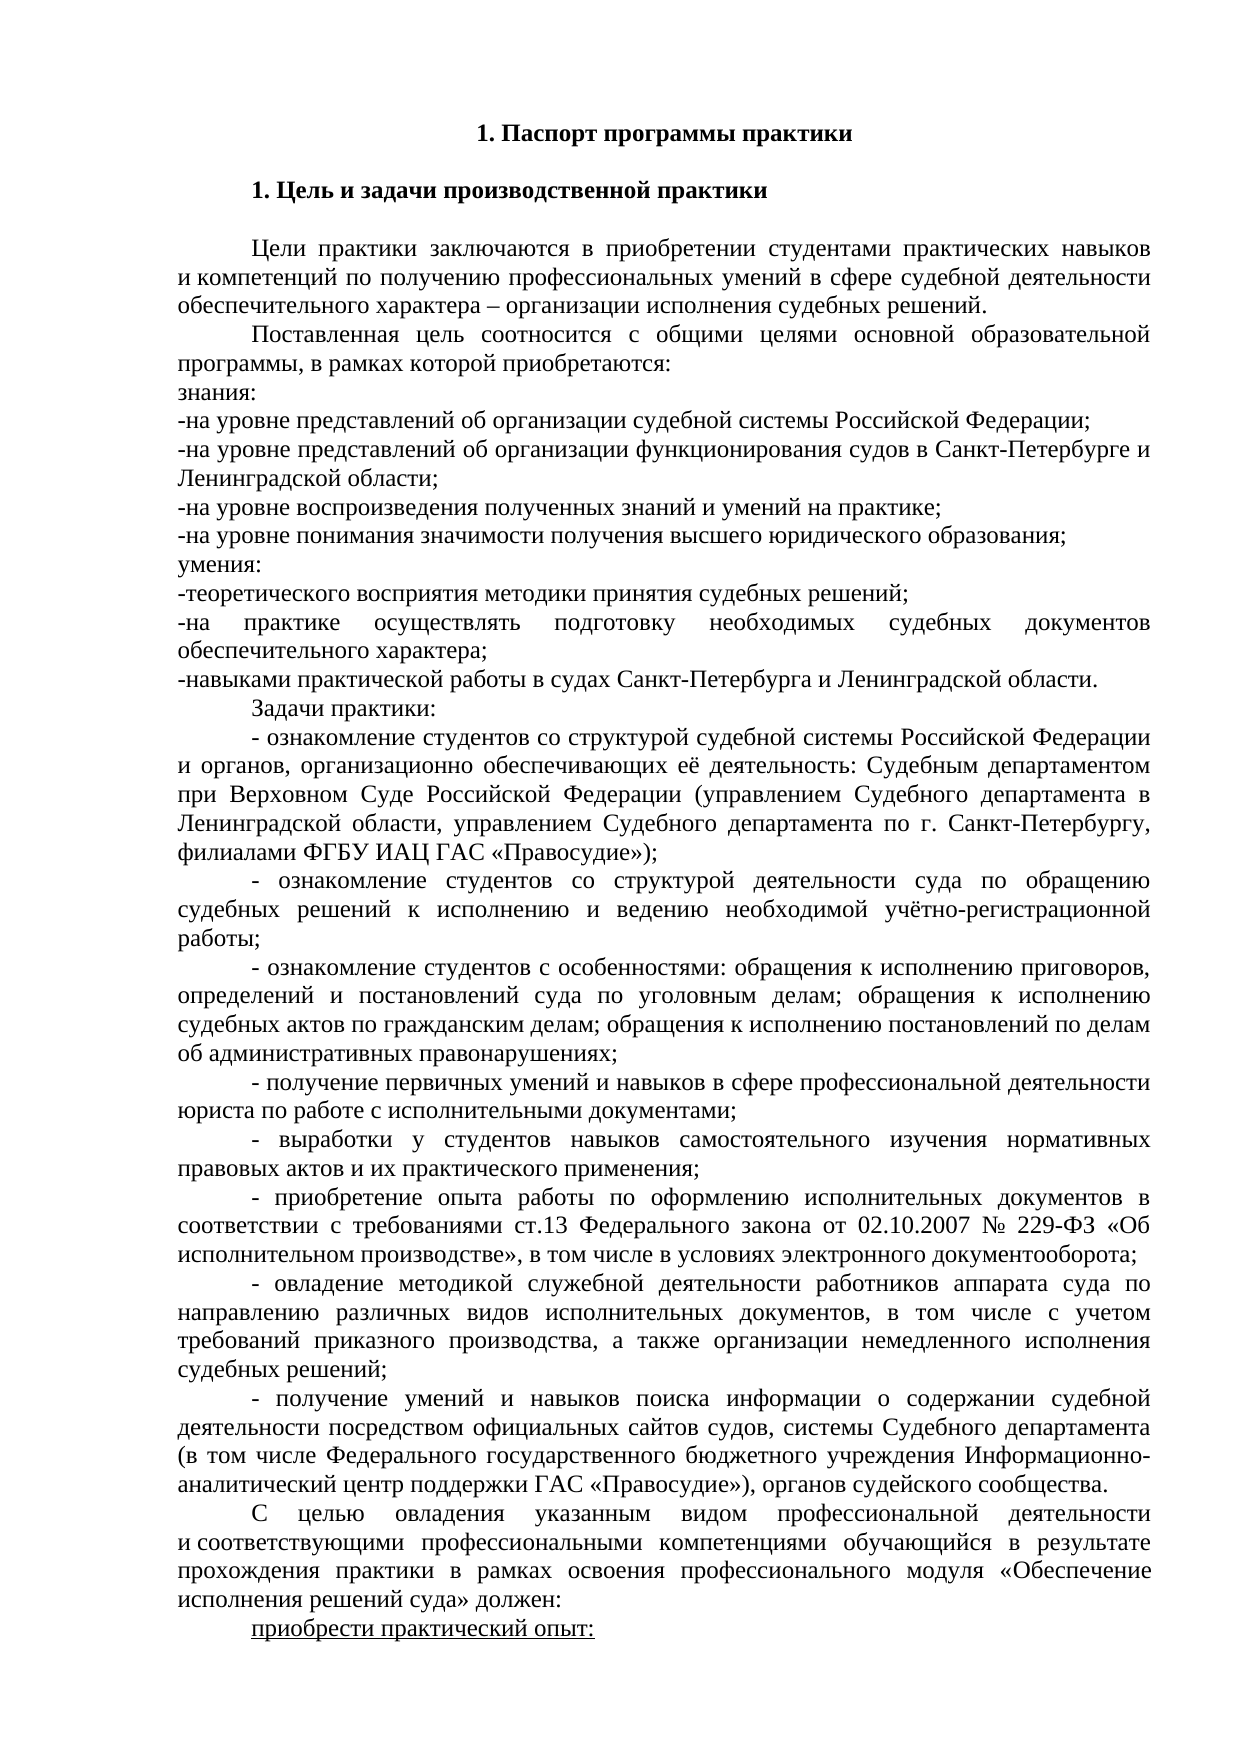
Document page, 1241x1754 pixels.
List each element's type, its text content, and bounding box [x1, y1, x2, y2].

text - ознакомление студентов со структурой судебной системы Российской Федерации и органов, организационно обеспечивающих её деятельность: Судебным департаментом при Верховном Суде Российской Федерации (управлением Судебного департамента в Ленинградской области, управлением Судебного департамента по г. Санкт-Петербургу, филиалами ФГБУ ИАЦ ГАС «Правосудие»); [177, 722, 1152, 866]
text Задачи практики: [177, 693, 1152, 722]
text - получение умений и навыков поиска информации о содержании судебной деятельности посредством официальных сайтов судов, системы Судебного департамента (в том числе Федерального государственного бюджетного учреждения Информационно-аналитический центр поддержки ГАС «Правосудие»), органов судейского сообщества. [177, 1383, 1152, 1498]
text 1. Паспорт программы практики [177, 118, 1152, 147]
text приобрести практический опыт: [177, 1613, 1152, 1642]
text - ознакомление студентов со структурой деятельности суда по обращению судебных решений к исполнению и ведению необходимой учётно-регистрационной работы; [177, 866, 1152, 952]
text - получение первичных умений и навыков в сфере профессиональной деятельности юриста по работе с исполнительными документами; [177, 1067, 1152, 1124]
text -на практике осуществлять подготовку необходимых судебных документов обеспечительного характера; [177, 607, 1152, 664]
text 1. Цель и задачи производственной практики [177, 176, 1152, 204]
text С целью овладения указанным видом профессиональной деятельности и соответствующими профессиональными компетенциями обучающийся в результате прохождения практики в рамках освоения профессионального модуля «Обеспечение исполнения решений суда» должен: [177, 1498, 1152, 1613]
text -на уровне представлений об организации функционирования судов в Санкт-Петербурге и Ленинградской области; [177, 434, 1152, 492]
text знания: [177, 377, 1152, 406]
text умения: [177, 549, 1152, 578]
text - овладение методикой служебной деятельности работников аппарата суда по направлению различных видов исполнительных документов, в том числе с учетом требований приказного производства, а также организации немедленного исполнения судебных решений; [177, 1268, 1152, 1383]
text -навыками практической работы в судах Санкт-Петербурга и Ленинградской области. [177, 664, 1152, 693]
text - ознакомление студентов с особенностями: обращения к исполнению приговоров, определений и постановлений суда по уголовным делам; обращения к исполнению судебных актов по гражданским делам; обращения к исполнению постановлений по делам об административных правонарушениях; [177, 952, 1152, 1067]
text - выработки у студентов навыков самостоятельного изучения нормативных правовых актов и их практического применения; [177, 1124, 1152, 1182]
text -на уровне понимания значимости получения высшего юридического образования; [177, 521, 1152, 549]
text - приобретение опыта работы по оформлению исполнительных документов в соответствии с требованиями ст.13 Федерального закона от 02.10.2007 № 229-ФЗ «Об исполнительном производстве», в том числе в условиях электронного документооборота; [177, 1182, 1152, 1268]
text Поставленная цель соотносится с общими целями основной образовательной программы, в рамках которой приобретаются: [177, 319, 1152, 377]
text -на уровне представлений об организации судебной системы Российской Федерации; [177, 406, 1152, 434]
text -на уровне воспроизведения полученных знаний и умений на практике; [177, 492, 1152, 521]
text Цели практики заключаются в приобретении студентами практических навыков и компетенций по получению профессиональных умений в сфере судебной деятельности обеспечительного характера – организации исполнения судебных решений. [177, 233, 1152, 319]
text -теоретического восприятия методики принятия судебных решений; [177, 578, 1152, 607]
